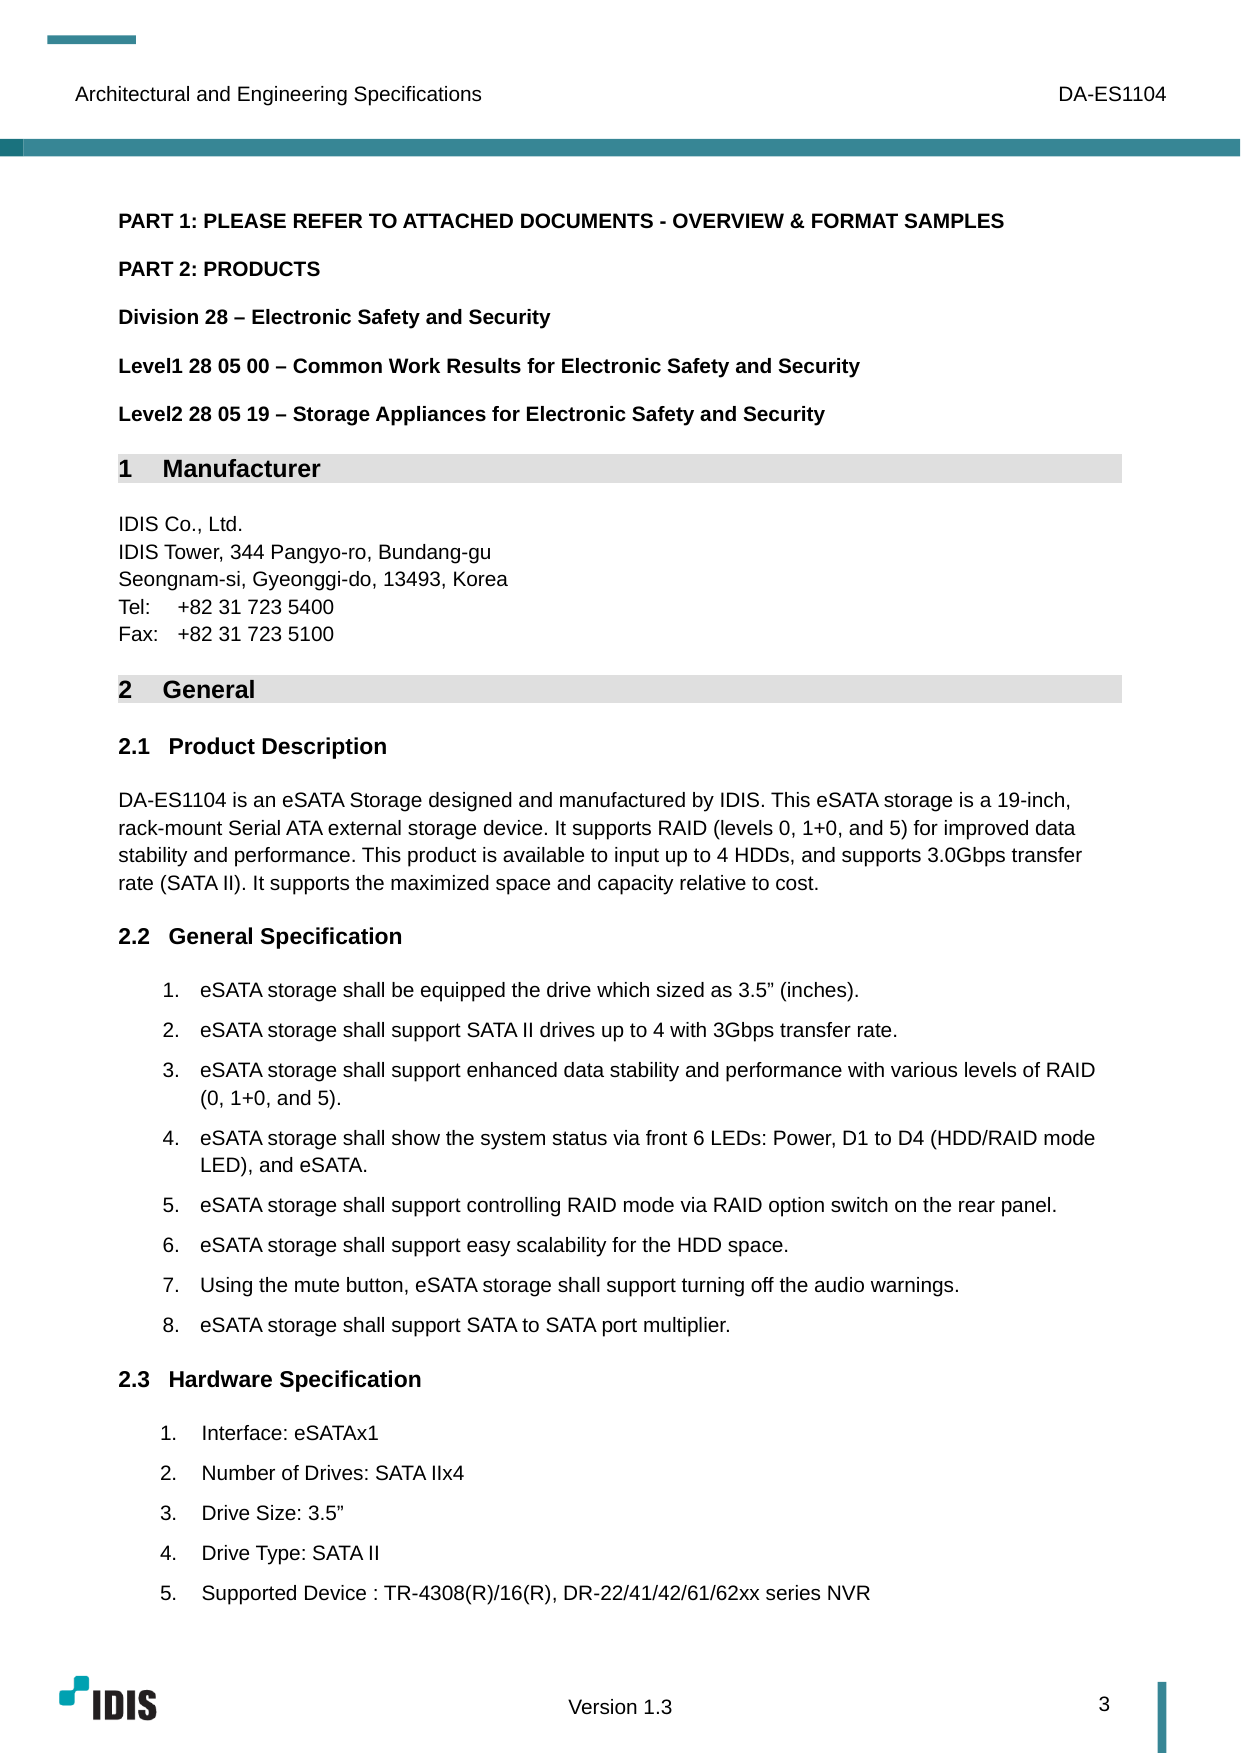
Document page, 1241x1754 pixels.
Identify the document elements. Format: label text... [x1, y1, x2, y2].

list Supported Device : TR-4308(R)/16(R), DR-22/41/42/61/62xx series NVR [160, 1581, 1122, 1605]
list eSATA storage shall support enhanced data stability and performance with various levels of RAID (0, 1+0, and 5). [162, 1058, 1122, 1110]
list Number of Drives: SATA IIx4 [160, 1461, 1122, 1485]
list eSATA storage shall support SATA to SATA port multiplier. [162, 1313, 1122, 1337]
list Using the mute button, eSATA storage shall support turning off the audio warnings. [162, 1273, 1122, 1297]
picture [52, 1675, 175, 1723]
text Division 28 – Electronic Safety and Security [118, 305, 1122, 329]
subtitle General [118, 675, 1122, 703]
text DA-ES1104 is an eSATA Storage designed and manufactured by IDIS. This eSATA storage is a 19-inch, rack-mount Serial ATA external storage device. It supports RAID (levels 0, 1+0, and 5) for improved data stability and performance. This product is available to input up to 4 HDDs, and supports 3.0Gbps transfer rate (SATA II). It supports the maximized space and capacity relative to cost. [118, 788, 1122, 894]
list Interface: eSATAx1 [160, 1421, 1122, 1445]
list eSATA storage shall show the system status via front 6 LEDs: Power, D1 to D4 (HDD/RAID mode LED), and eSATA. [162, 1126, 1122, 1177]
subtitle Product Description [118, 733, 1122, 759]
subtitle General Specification [118, 923, 1122, 949]
list eSATA storage shall be equipped the drive which sized as 3.5” (inches). [162, 978, 1122, 1002]
subtitle Hardware Specification [118, 1366, 1122, 1392]
list eSATA storage shall support controlling RAID mode via RAID option switch on the rear panel. [162, 1193, 1122, 1217]
list eSATA storage shall support easy scalability for the HDD space. [162, 1233, 1122, 1257]
text PART 1: PLEASE REFER TO ATTACHED DOCUMENTS - OVERVIEW & FORMAT SAMPLES [118, 208, 1122, 232]
subtitle Manufacturer [118, 454, 1122, 483]
list Drive Type: SATA II [160, 1541, 1122, 1565]
text PART 2: PRODUCTS [118, 257, 1122, 281]
text Level1 28 05 00 – Common Work Results for Electronic Safety and Security [118, 353, 1122, 377]
text Level2 28 05 19 – Storage Appliances for Electronic Safety and Security [118, 402, 1122, 426]
list eSATA storage shall support SATA II drives up to 4 with 3Gbps transfer rate. [162, 1018, 1122, 1042]
text IDIS Co., Ltd. IDIS Tower, 344 Pangyo-ro, Bundang-gu Seongnam-si, Gyeonggi-do, 13493, Korea Tel: +82 31 723 5400 Fax: +82 31 723 5100 [118, 512, 1122, 646]
list Drive Size: 3.5” [160, 1501, 1122, 1525]
